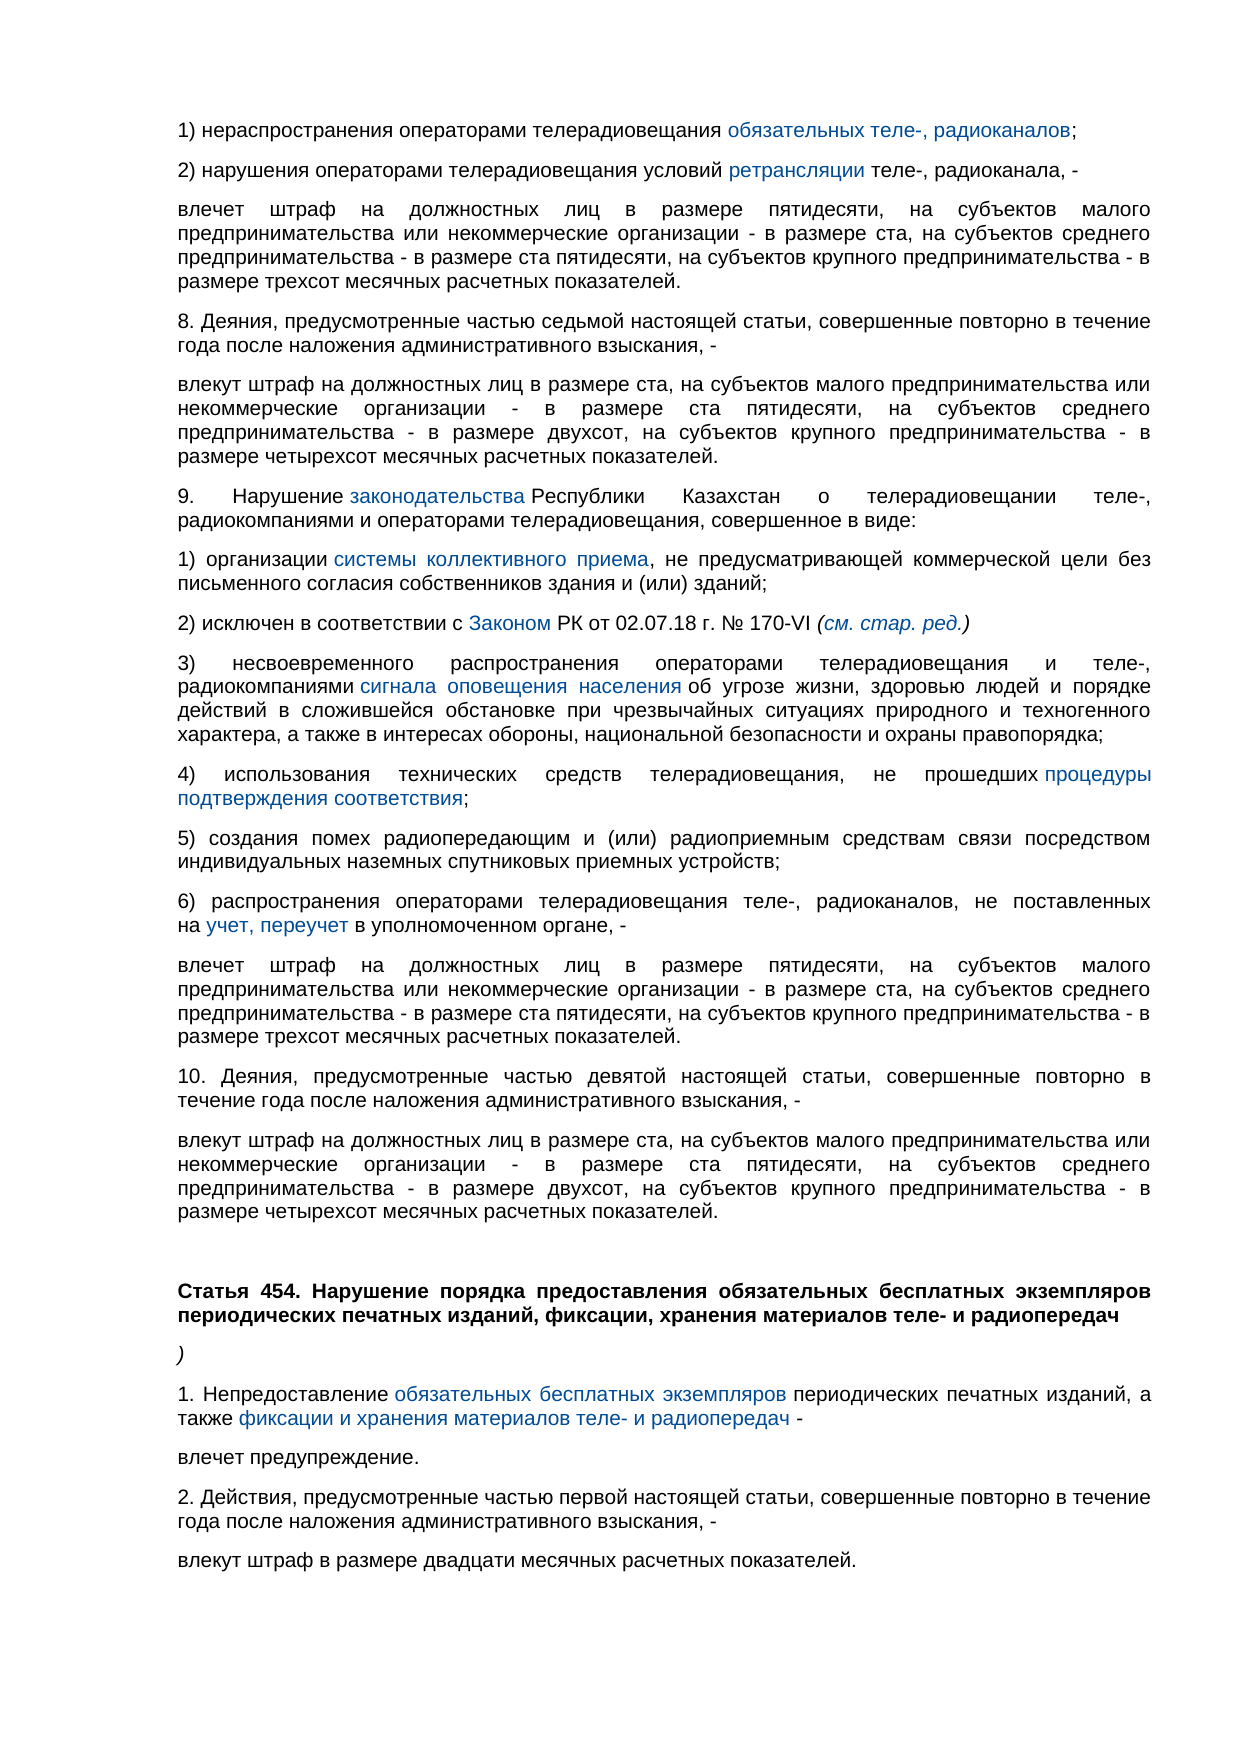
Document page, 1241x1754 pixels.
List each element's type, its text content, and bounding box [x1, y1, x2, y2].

text 10. Деяния, предусмотренные частью девятой настоящей статьи, совершенные повторно в течение года после наложения административного взыскания, - [177, 1064, 1152, 1112]
text 1) нераспространения операторами телерадиовещания обязательных теле-, радиоканалов; [177, 118, 1152, 142]
text 2) исключен в соответствии с Законом РК от 02.07.18 г. № 170-VI (см. стар. ред.) [177, 611, 1152, 635]
text ) [177, 1342, 1152, 1366]
text влечет штраф на должностных лиц в размере пятидесяти, на субъектов малого предпринимательства или некоммерческие организации - в размере ста, на субъектов среднего предпринимательства - в размере ста пятидесяти, на субъектов крупного предпринимательства - в размере трехсот месячных расчетных показателей. [177, 952, 1152, 1048]
text влекут штраф на должностных лиц в размере ста, на субъектов малого предпринимательства или некоммерческие организации - в размере ста пятидесяти, на субъектов среднего предпринимательства - в размере двухсот, на субъектов крупного предпринимательства - в размере четырехсот месячных расчетных показателей. [177, 372, 1152, 468]
text 3) несвоевременного распространения операторами телерадиовещания и теле-, радиокомпаниями сигнала оповещения населения об угрозе жизни, здоровью людей и порядке действий в сложившейся обстановке при чрезвычайных ситуациях природного и техногенного характера, а также в интересах обороны, национальной безопасности и охраны правопорядка; [177, 650, 1152, 746]
text 2) нарушения операторами телерадиовещания условий ретрансляции теле-, радиоканала, - [177, 158, 1152, 182]
text 5) создания помех радиопередающим и (или) радиоприемным средствам связи посредством индивидуальных наземных спутниковых приемных устройств; [177, 825, 1152, 873]
text влечет штраф на должностных лиц в размере пятидесяти, на субъектов малого предпринимательства или некоммерческие организации - в размере ста, на субъектов среднего предпринимательства - в размере ста пятидесяти, на субъектов крупного предпринимательства - в размере трехсот месячных расчетных показателей. [177, 197, 1152, 293]
text влекут штраф на должностных лиц в размере ста, на субъектов малого предпринимательства или некоммерческие организации - в размере ста пятидесяти, на субъектов среднего предпринимательства - в размере двухсот, на субъектов крупного предпринимательства - в размере четырехсот месячных расчетных показателей. [177, 1127, 1152, 1223]
text 8. Деяния, предусмотренные частью седьмой настоящей статьи, совершенные повторно в течение года после наложения административного взыскания, - [177, 309, 1152, 357]
text 6) распространения операторами телерадиовещания теле-, радиоканалов, не поставленных на учет, переучет в уполномоченном органе, - [177, 889, 1152, 937]
text влекут штраф в размере двадцати месячных расчетных показателей. [177, 1548, 1152, 1572]
text 4) использования технических средств телерадиовещания, не прошедших процедуры подтверждения соответствия; [177, 762, 1152, 810]
text 1. Непредоставление обязательных бесплатных экземпляров периодических печатных изданий, а также фиксации и хранения материалов теле- и радиопередач - [177, 1382, 1152, 1429]
text 1) организации системы коллективного приема, не предусматривающей коммерческой цели без письменного согласия собственников здания и (или) зданий; [177, 547, 1152, 595]
text 9. Нарушение законодательства Республики Казахстан о телерадиовещании теле-, радиокомпаниями и операторами телерадиовещания, совершенное в виде: [177, 484, 1152, 532]
text 2. Действия, предусмотренные частью первой настоящей статьи, совершенные повторно в течение года после наложения административного взыскания, - [177, 1485, 1152, 1533]
text влечет предупреждение. [177, 1445, 1152, 1469]
text Статья 454. Нарушение порядка предоставления обязательных бесплатных экземпляров периодических печатных изданий, фиксации, хранения материалов теле- и радиопередач [177, 1278, 1152, 1326]
